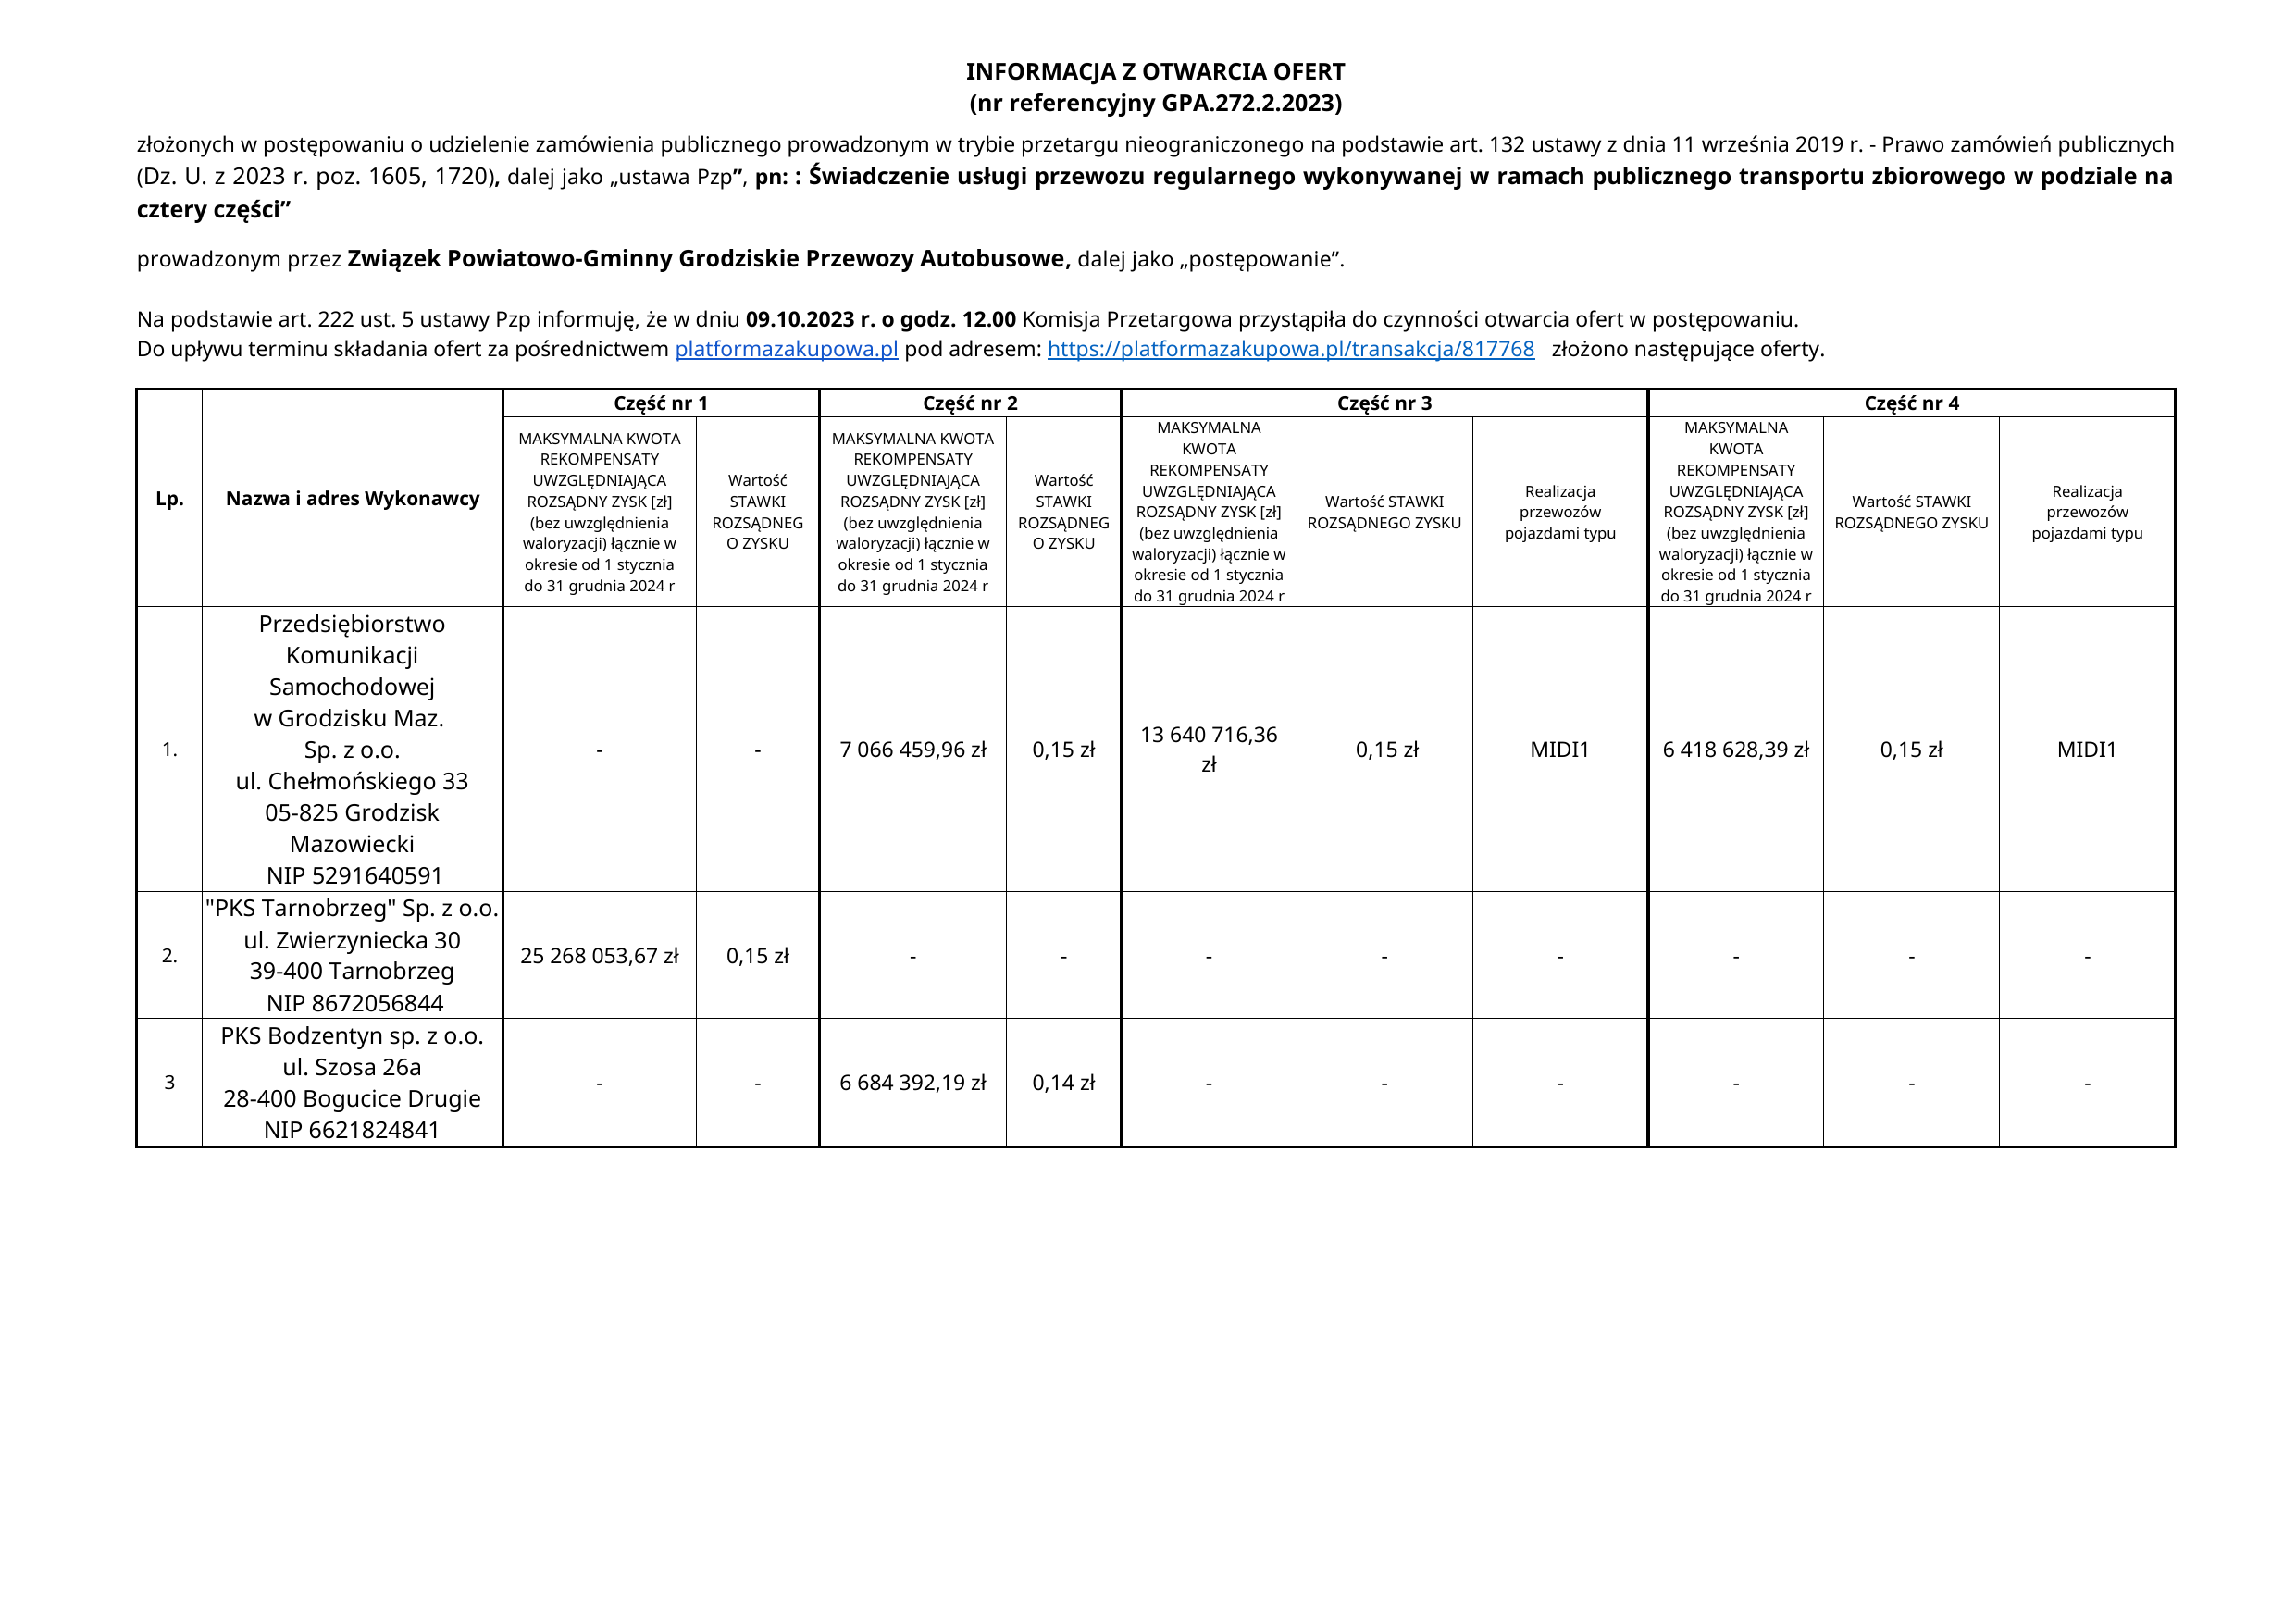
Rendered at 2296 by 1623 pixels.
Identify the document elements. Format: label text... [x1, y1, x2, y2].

table_cell - [821, 892, 1006, 1018]
table_cell 13 640 716,36 zł [1123, 607, 1297, 891]
table_cell - [2000, 892, 2174, 1018]
text (nr referencyjny GPA.272.2.2023) [137, 86, 2176, 118]
table_cell - [504, 607, 696, 891]
table_cell 2. [138, 892, 202, 1018]
text złożonych w postępowaniu o udzielenie zamówienia publicznego prowadzonym w trybie przetargu nieograniczonego na podstawie art. 132 ustawy z dnia 11 września 2019 r. - Prawo zamówień publicznych (Dz. U. z 2023 r. poz. 1605, 1720), dalej jako „ustawa Pzp”, pn: : Świadczenie usługi przewozu regularnego wykonywanej w ramach publicznego transportu zbiorowego w podziale na cztery części” [137, 130, 2176, 225]
table_header Lp. [138, 390, 202, 606]
table_cell 1. [138, 607, 202, 891]
table_cell Realizacja przewozów pojazdami typu [1473, 417, 1646, 606]
table_cell Wartość STAWKI ROZSĄDNEGO ZYSKU [697, 417, 818, 606]
table_header Część nr 4 [1650, 390, 2174, 416]
table_cell - [1473, 892, 1646, 1018]
text Na podstawie art. 222 ust. 5 ustawy Pzp informuję, że w dniu 09.10.2023 r. o godz. 12.00 Komisja Przetargowa przystąpiła do czynności otwarcia ofert w postępowaniu. [137, 304, 2176, 334]
table_cell - [1123, 892, 1297, 1018]
table_cell 6 684 392,19 zł [821, 1019, 1006, 1146]
table_header Część nr 1 [504, 390, 818, 416]
table_cell MIDI1 [2000, 607, 2174, 891]
table_cell - [1123, 1019, 1297, 1146]
table_cell - [1473, 1019, 1646, 1146]
table_cell Wartość STAWKI ROZSĄDNEGO ZYSKU [1007, 417, 1120, 606]
table_cell Wartość STAWKI ROZSĄDNEGO ZYSKU [1824, 417, 1999, 606]
table_cell 0,15 zł [1297, 607, 1472, 891]
table_cell 0,15 zł [1007, 607, 1120, 891]
table_cell "PKS Tarnobrzeg" Sp. z o.o. ul. Zwierzyniecka 30 39-400 Tarnobrzeg NIP 8672056844 [203, 892, 502, 1018]
table_cell Realizacja przewozów pojazdami typu [2000, 417, 2174, 606]
table_cell MIDI1 [1473, 607, 1646, 891]
table_cell - [1007, 892, 1120, 1018]
text prowadzonym przez Związek Powiatowo-Gminny Grodziskie Przewozy Autobusowe, dalej jako „postępowanie”. [137, 242, 2176, 274]
table_cell - [1824, 892, 1999, 1018]
table_cell - [1650, 892, 1823, 1018]
table_cell 0,15 zł [1824, 607, 1999, 891]
table_cell Przedsiębiorstwo Komunikacji Samochodowej w Grodzisku Maz. Sp. z o.o. ul. Chełmońskiego 33 05-825 Grodzisk Mazowiecki NIP 5291640591 [203, 607, 502, 891]
table_cell 0,15 zł [697, 892, 818, 1018]
table_cell MAKSYMALNA KWOTA REKOMPENSATY UWZGLĘDNIAJĄCA ROZSĄDNY ZYSK [zł] (bez uwzględnienia waloryzacji) łącznie w okresie od 1 stycznia do 31 grudnia 2024 r [1123, 417, 1297, 606]
table_cell 3 [138, 1019, 202, 1146]
table_cell - [1650, 1019, 1823, 1146]
table_header Część nr 3 [1123, 390, 1646, 416]
table_cell 0,14 zł [1007, 1019, 1120, 1146]
table_cell 25 268 053,67 zł [504, 892, 696, 1018]
text Do upływu terminu składania ofert za pośrednictwem platformazakupowa.pl pod adresem: https://platformazakupowa.pl/transakcja/817768 złożono następujące oferty. [137, 334, 2176, 363]
table_cell PKS Bodzentyn sp. z o.o. ul. Szosa 26a 28-400 Bogucice Drugie NIP 6621824841 [203, 1019, 502, 1146]
table_cell - [504, 1019, 696, 1146]
table_cell - [1297, 1019, 1472, 1146]
table_cell MAKSYMALNA KWOTA REKOMPENSATY UWZGLĘDNIAJĄCA ROZSĄDNY ZYSK [zł] (bez uwzględnienia waloryzacji) łącznie w okresie od 1 stycznia do 31 grudnia 2024 r [1650, 417, 1823, 606]
table_header Nazwa i adres Wykonawcy [203, 390, 502, 606]
table_cell - [1824, 1019, 1999, 1146]
table_cell Wartość STAWKI ROZSĄDNEGO ZYSKU [1297, 417, 1472, 606]
table_cell - [2000, 1019, 2174, 1146]
table_cell - [697, 607, 818, 891]
text INFORMACJA Z OTWARCIA OFERT [137, 55, 2176, 86]
table_cell - [697, 1019, 818, 1146]
table_cell MAKSYMALNA KWOTA REKOMPENSATY UWZGLĘDNIAJĄCA ROZSĄDNY ZYSK [zł] (bez uwzględnienia waloryzacji) łącznie w okresie od 1 stycznia do 31 grudnia 2024 r [504, 417, 696, 606]
table_cell - [1297, 892, 1472, 1018]
table_cell 6 418 628,39 zł [1650, 607, 1823, 891]
table_cell 7 066 459,96 zł [821, 607, 1006, 891]
table_cell MAKSYMALNA KWOTA REKOMPENSATY UWZGLĘDNIAJĄCA ROZSĄDNY ZYSK [zł] (bez uwzględnienia waloryzacji) łącznie w okresie od 1 stycznia do 31 grudnia 2024 r [821, 417, 1006, 606]
table_header Część nr 2 [821, 390, 1120, 416]
